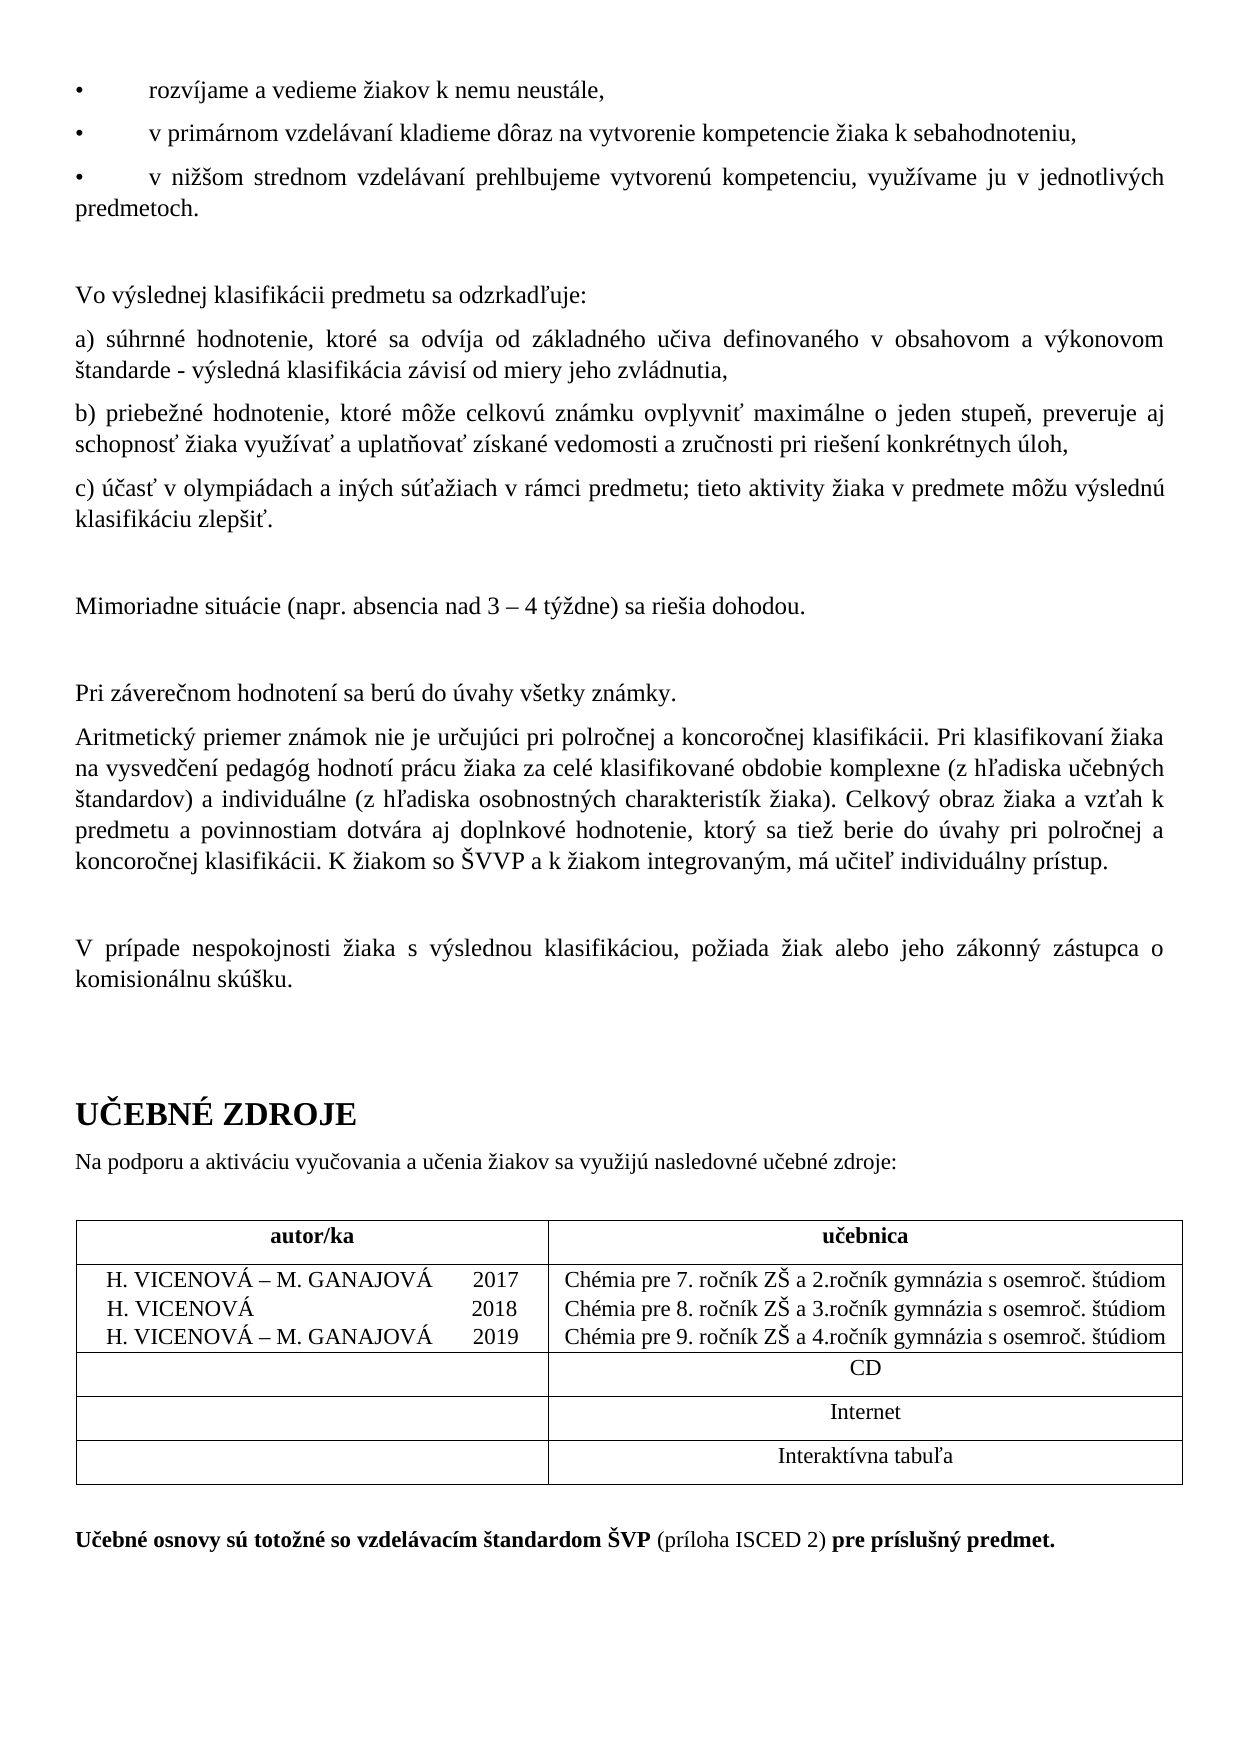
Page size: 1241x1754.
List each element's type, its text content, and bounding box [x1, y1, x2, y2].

table_cell Internet [549, 1397, 1182, 1440]
text Vo výslednej klasifikácii predmetu sa odzrkadľuje: [75, 280, 1165, 309]
text • v primárnom vzdelávaní kladieme dôraz na vytvorenie kompetencie žiaka k sebahodnoteniu, [75, 118, 1165, 147]
text c) účasť v olympiádach a iných súťažiach v rámci predmetu; tieto aktivity žiaka v predmete môžu výslednú klasifikáciu zlepšiť. [75, 473, 1165, 533]
table_header učebnica [549, 1221, 1182, 1264]
table_cell Interaktívna tabuľa [549, 1441, 1182, 1484]
table_cell [77, 1397, 548, 1440]
text Mimoriadne situácie (napr. absencia nad 3 – 4 týždne) sa riešia dohodou. [75, 591, 1165, 620]
text Pri záverečnom hodnotení sa berú do úvahy všetky známky. [75, 678, 1165, 707]
table_cell CD [549, 1353, 1182, 1396]
table_cell H. VICENOVÁ – M. GANAJOVÁ 2017 H. VICENOVÁ 2018 H. VICENOVÁ – M. GANAJOVÁ 2019 [77, 1265, 548, 1352]
text Učebné osnovy sú totožné so vzdelávacím štandardom ŠVP (príloha ISCED 2) pre príslušný predmet. [75, 1526, 1165, 1552]
table_header autor/ka [77, 1221, 548, 1264]
text • v nižšom strednom vzdelávaní prehlbujeme vytvorenú kompetenciu, využívame ju v jednotlivých predmetoch. [75, 162, 1165, 222]
table_cell [77, 1441, 548, 1484]
text V prípade nespokojnosti žiaka s výslednou klasifikáciou, požiada žiak alebo jeho zákonný zástupca o komisionálnu skúšku. [75, 933, 1165, 993]
text • rozvíjame a vedieme žiakov k nemu neustále, [75, 75, 1165, 104]
text Na podporu a aktiváciu vyučovania a učenia žiakov sa využijú nasledovné učebné zdroje: [75, 1148, 1165, 1175]
text Aritmetický priemer známok nie je určujúci pri polročnej a koncoročnej klasifikácii. Pri klasifikovaní žiaka na vysvedčení pedagóg hodnotí prácu žiaka za celé klasifikované obdobie komplexne (z hľadiska učebných štandardov) a individuálne (z hľadiska osobnostných charakteristík žiaka). Celkový obraz žiaka a vzťah k predmetu a povinnostiam dotvára aj doplnkové hodnotenie, ktorý sa tiež berie do úvahy pri polročnej a koncoročnej klasifikácii. K žiakom so ŠVVP a k žiakom integrovaným, má učiteľ individuálny prístup. [75, 722, 1165, 874]
text a) súhrnné hodnotenie, ktoré sa odvíja od základného učiva definovaného v obsahovom a výkonovom štandarde - výsledná klasifikácia závisí od miery jeho zvládnutia, [75, 324, 1165, 383]
text b) priebežné hodnotenie, ktoré môže celkovú známku ovplyvniť maximálne o jeden stupeň, preveruje aj schopnosť žiaka využívať a uplatňovať získané vedomosti a zručnosti pri riešení konkrétnych úloh, [75, 398, 1165, 458]
text UČEBNÉ ZDROJE [75, 1094, 1165, 1133]
table_cell Chémia pre 7. ročník ZŠ a 2.ročník gymnázia s osemroč. štúdiom Chémia pre 8. ročník ZŠ a 3.ročník gymnázia s osemroč. štúdiom Chémia pre 9. ročník ZŠ a 4.ročník gymnázia s osemroč. štúdiom [549, 1265, 1182, 1352]
table_cell [77, 1353, 548, 1396]
